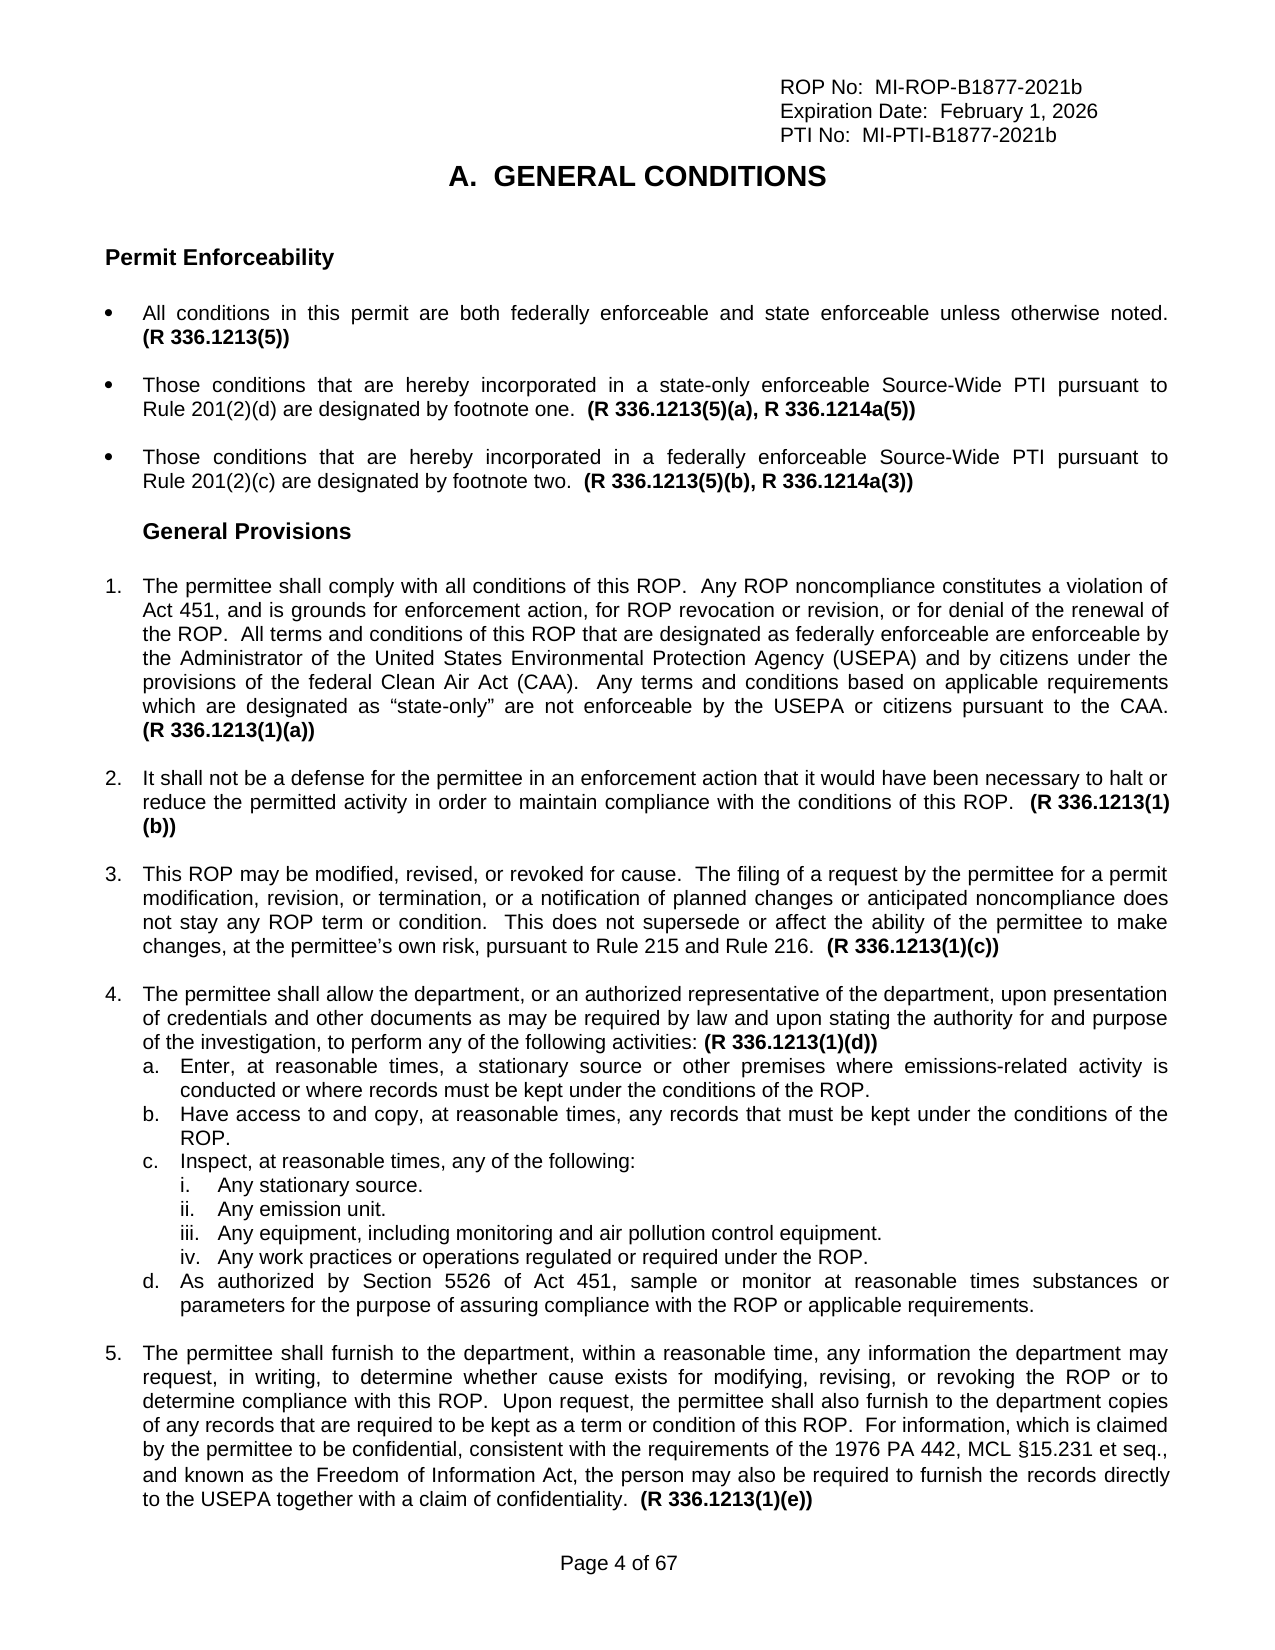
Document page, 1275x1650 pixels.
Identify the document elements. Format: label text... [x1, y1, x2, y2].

list Any equipment, including monitoring and air pollution control equipment. [180, 1221, 1170, 1245]
list Those conditions that are hereby incorporated in a state-only enforceable Source-Wide PTI pursuant to Rule 201(2)(d) are designated by footnote one. (R 336.1213(5)(a), R 336.1214a(5)) [105, 373, 1170, 421]
list The permittee shall furnish to the department, within a reasonable time, any information the department may request, in writing, to determine whether cause exists for modifying, revising, or revoking the ROP or to determine compliance with this ROP. Upon request, the permittee shall also furnish to the department copies of any records that are required to be kept as a term or condition of this ROP. For information, which is claimed by the permittee to be confidential, consistent with the requirements of the 1976 PA 442, MCL §15.231 et seq., and known as the Freedom of Information Act, the person may also be required to furnish the records directly to the USEPA together with a claim of confidentiality. (R 336.1213(1)(e)) [105, 1341, 1170, 1511]
list It shall not be a defense for the permittee in an enforcement action that it would have been necessary to halt or reduce the permitted activity in order to maintain compliance with the conditions of this ROP. (R 336.1213(1)(b)) [105, 766, 1170, 838]
list The permittee shall allow the department, or an authorized representative of the department, upon presentation of credentials and other documents as may be required by law and upon stating the authority for and purpose of the investigation, to perform any of the following activities: (R 336.1213(1)(d)) [105, 982, 1170, 1053]
subtitle A. GENERAL CONDITIONS [105, 159, 1170, 193]
list This ROP may be modified, revised, or revoked for cause. The filing of a request by the permittee for a permit modification, revision, or termination, or a notification of planned changes or anticipated noncompliance does not stay any ROP term or condition. This does not supersede or affect the ability of the permittee to make changes, at the permittee’s own risk, pursuant to Rule 215 and Rule 216. (R 336.1213(1)(c)) [105, 862, 1170, 958]
list Inspect, at reasonable times, any of the following: [142, 1149, 1170, 1173]
list Any emission unit. [180, 1197, 1170, 1221]
list The permittee shall comply with all conditions of this ROP. Any ROP noncompliance constitutes a violation of Act 451, and is grounds for enforcement action, for ROP revocation or revision, or for denial of the renewal of the ROP. All terms and conditions of this ROP that are designated as federally enforceable are enforceable by the Administrator of the United States Environmental Protection Agency (USEPA) and by citizens under the provisions of the federal Clean Air Act (CAA). Any terms and conditions based on applicable requirements which are designated as “state-only” are not enforceable by the USEPA or citizens pursuant to the CAA. (R 336.1213(1)(a)) [105, 574, 1170, 742]
list All conditions in this permit are both federally enforceable and state enforceable unless otherwise noted. (R 336.1213(5)) [105, 301, 1170, 349]
list As authorized by Section 5526 of Act 451, sample or monitor at reasonable times substances or parameters for the purpose of assuring compliance with the ROP or applicable requirements. [142, 1269, 1170, 1317]
subtitle General Provisions [105, 518, 1170, 544]
list Enter, at reasonable times, a stationary source or other premises where emissions-related activity is conducted or where records must be kept under the conditions of the ROP. [142, 1053, 1170, 1101]
subtitle Permit Enforceability [105, 244, 1170, 271]
list Any work practices or operations regulated or required under the ROP. [180, 1245, 1170, 1269]
list Those conditions that are hereby incorporated in a federally enforceable Source-Wide PTI pursuant to Rule 201(2)(c) are designated by footnote two. (R 336.1213(5)(b), R 336.1214a(3)) [105, 445, 1170, 493]
list Have access to and copy, at reasonable times, any records that must be kept under the conditions of the ROP. [142, 1101, 1170, 1149]
list Any stationary source. [180, 1173, 1170, 1197]
